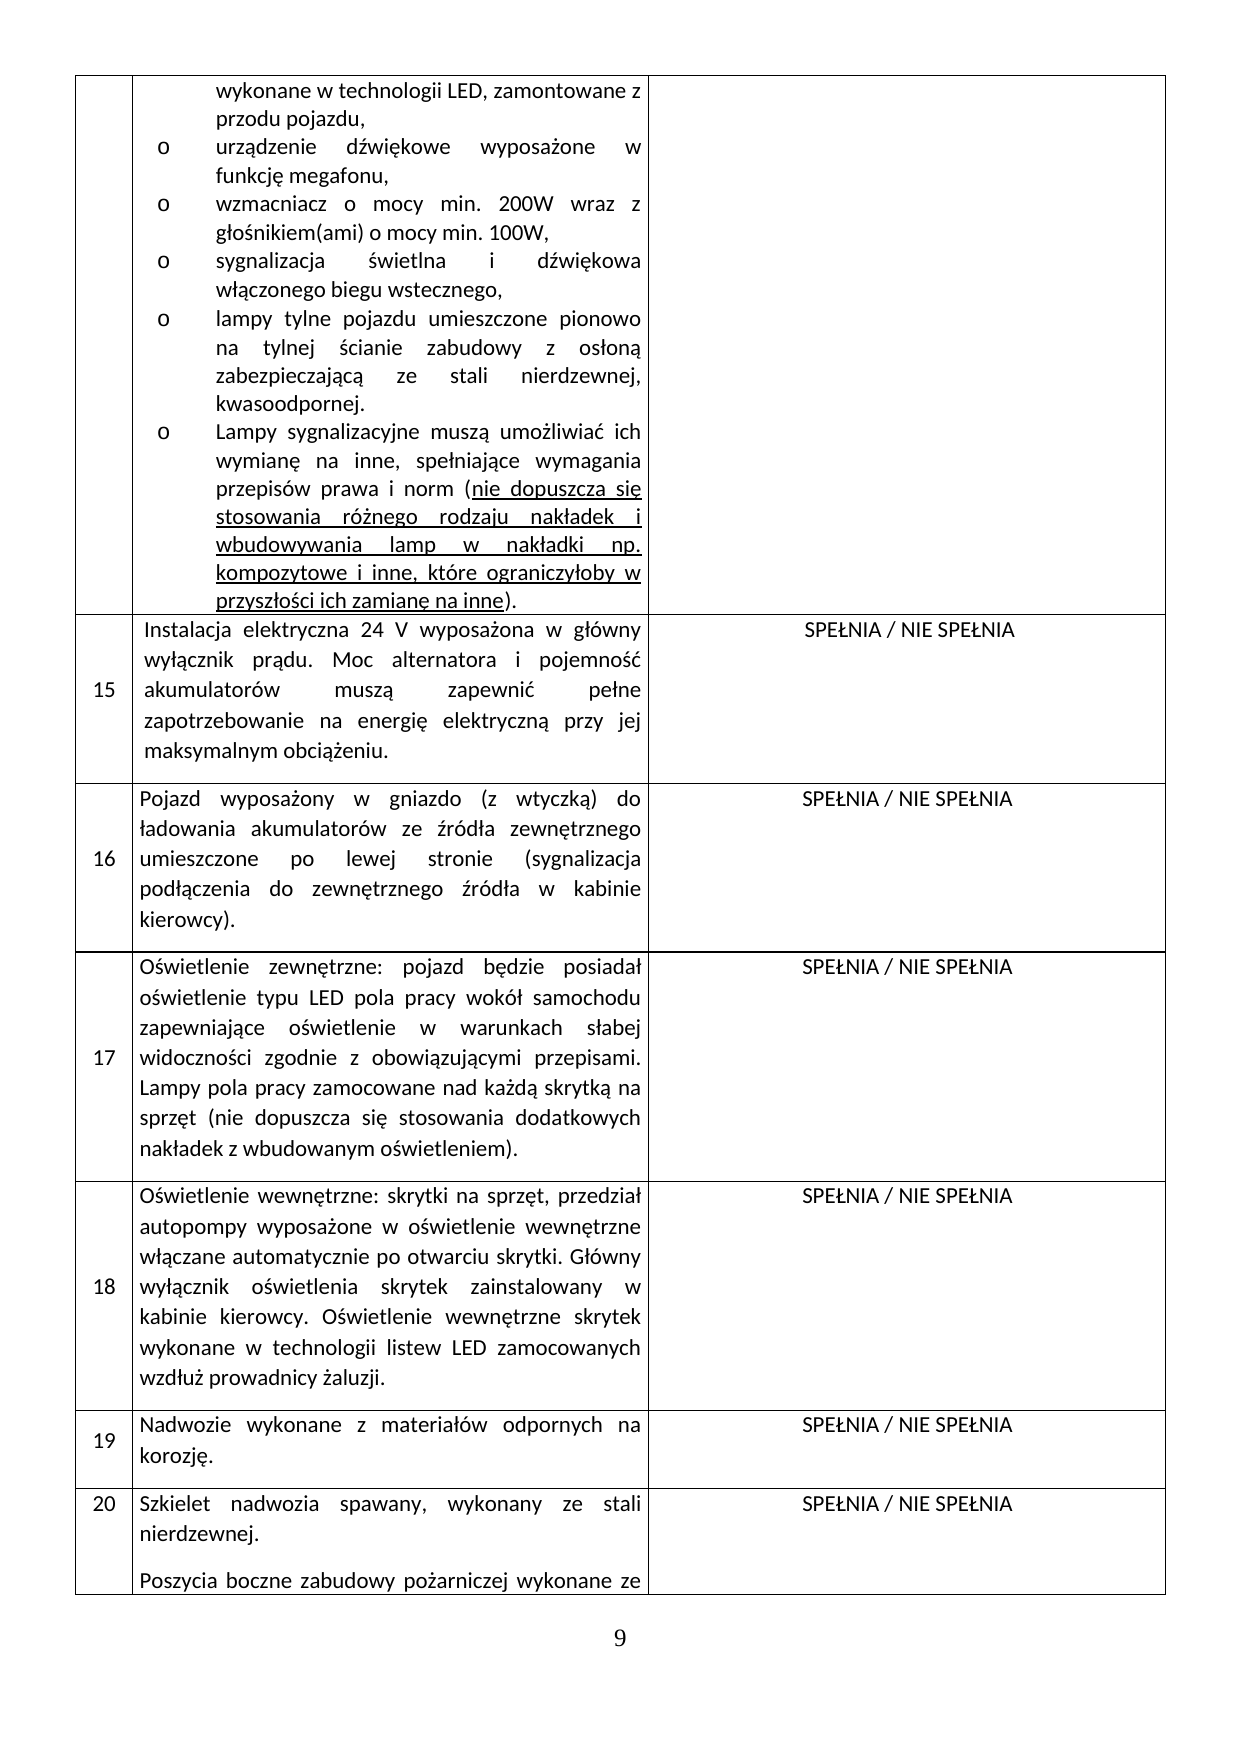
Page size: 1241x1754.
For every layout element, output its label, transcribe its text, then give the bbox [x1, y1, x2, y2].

table_cell 16 [76, 784, 132, 951]
table_cell SPEŁNIA / NIE SPEŁNIA [649, 784, 1165, 951]
table_cell Oświetlenie wewnętrzne: skrytki na sprzęt, przedział autopompy wyposażone w oświetlenie wewnętrzne włączane automatycznie po otwarciu skrytki. Główny wyłącznik oświetlenia skrytek zainstalowany w kabinie kierowcy. Oświetlenie wewnętrzne skrytek wykonane w technologii listew LED zamocowanych wzdłuż prowadnicy żaluzji. [133, 1182, 648, 1409]
table_cell 15 [76, 615, 132, 783]
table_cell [649, 76, 1165, 614]
table_cell Nadwozie wykonane z materiałów odpornych na korozję. [133, 1411, 648, 1488]
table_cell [133, 1489, 648, 1594]
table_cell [649, 1489, 1165, 1594]
table_cell 17 [76, 953, 132, 1181]
table_cell 14 [76, 76, 132, 614]
table_cell 19 [76, 1411, 132, 1488]
table_cell 20 [76, 1489, 132, 1594]
table_cell 18 [76, 1182, 132, 1409]
table_cell Oświetlenie zewnętrzne: pojazd będzie posiadał oświetlenie typu LED pola pracy wokół samochodu zapewniające oświetlenie w warunkach słabej widoczności zgodnie z obowiązującymi przepisami. Lampy pola pracy zamocowane nad każdą skrytką na sprzęt (nie dopuszcza się stosowania dodatkowych nakładek z wbudowanym oświetleniem). [133, 953, 648, 1181]
table_cell Pojazd wyposażony w gniazdo (z wtyczką) do ładowania akumulatorów ze źródła zewnętrznego umieszczone po lewej stronie (sygnalizacja podłączenia do zewnętrznego źródła w kabinie kierowcy). [133, 784, 648, 951]
table_cell SPEŁNIA / NIE SPEŁNIA [649, 953, 1165, 1181]
table_cell SPEŁNIA / NIE SPEŁNIA [649, 1411, 1165, 1488]
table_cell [133, 76, 648, 614]
table_cell Instalacja elektryczna 24 V wyposażona w główny wyłącznik prądu. Moc alternatora i pojemność akumulatorów muszą zapewnić pełne zapotrzebowanie na energię elektryczną przy jej maksymalnym obciążeniu. [133, 615, 648, 783]
table_cell SPEŁNIA / NIE SPEŁNIA [649, 615, 1165, 783]
table_cell SPEŁNIA / NIE SPEŁNIA [649, 1182, 1165, 1409]
